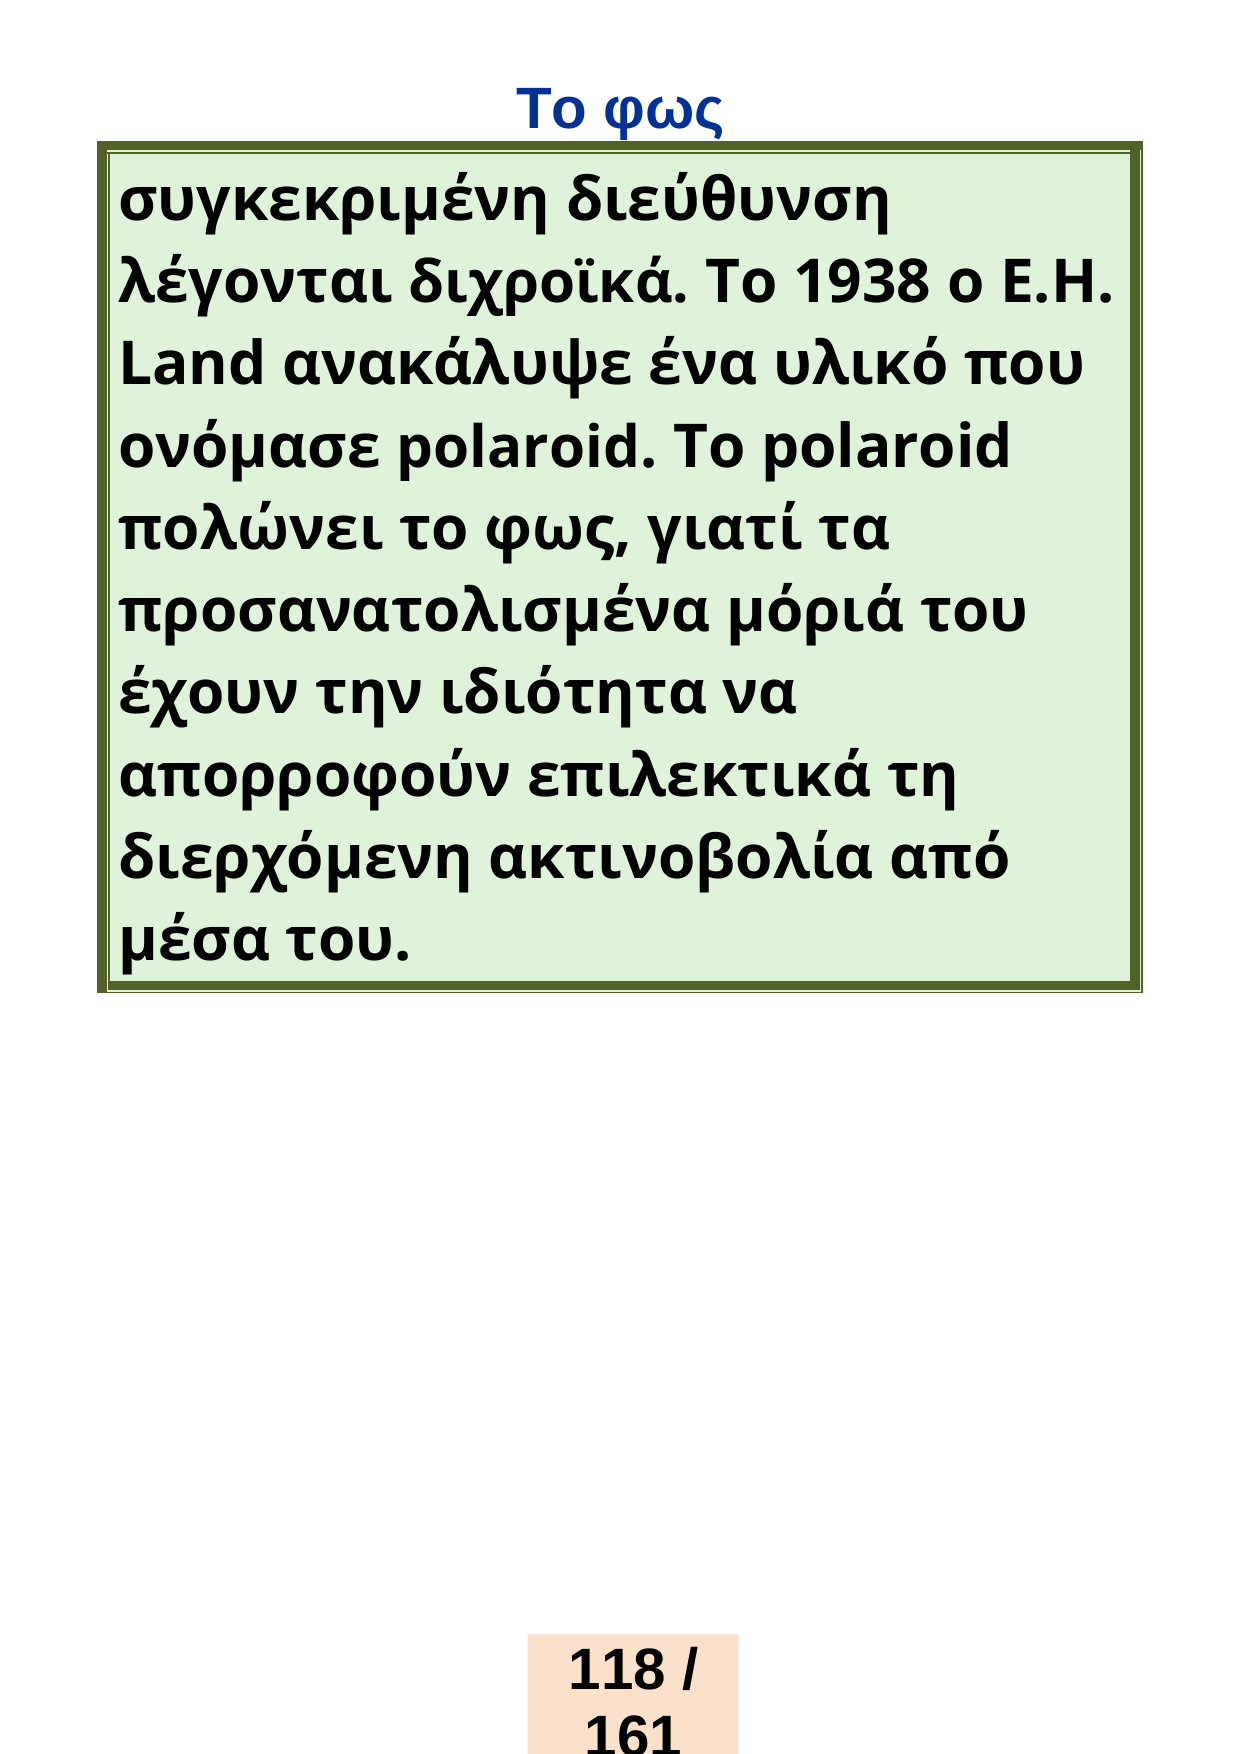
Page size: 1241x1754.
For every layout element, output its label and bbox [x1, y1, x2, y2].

text [110, 154, 1130, 981]
